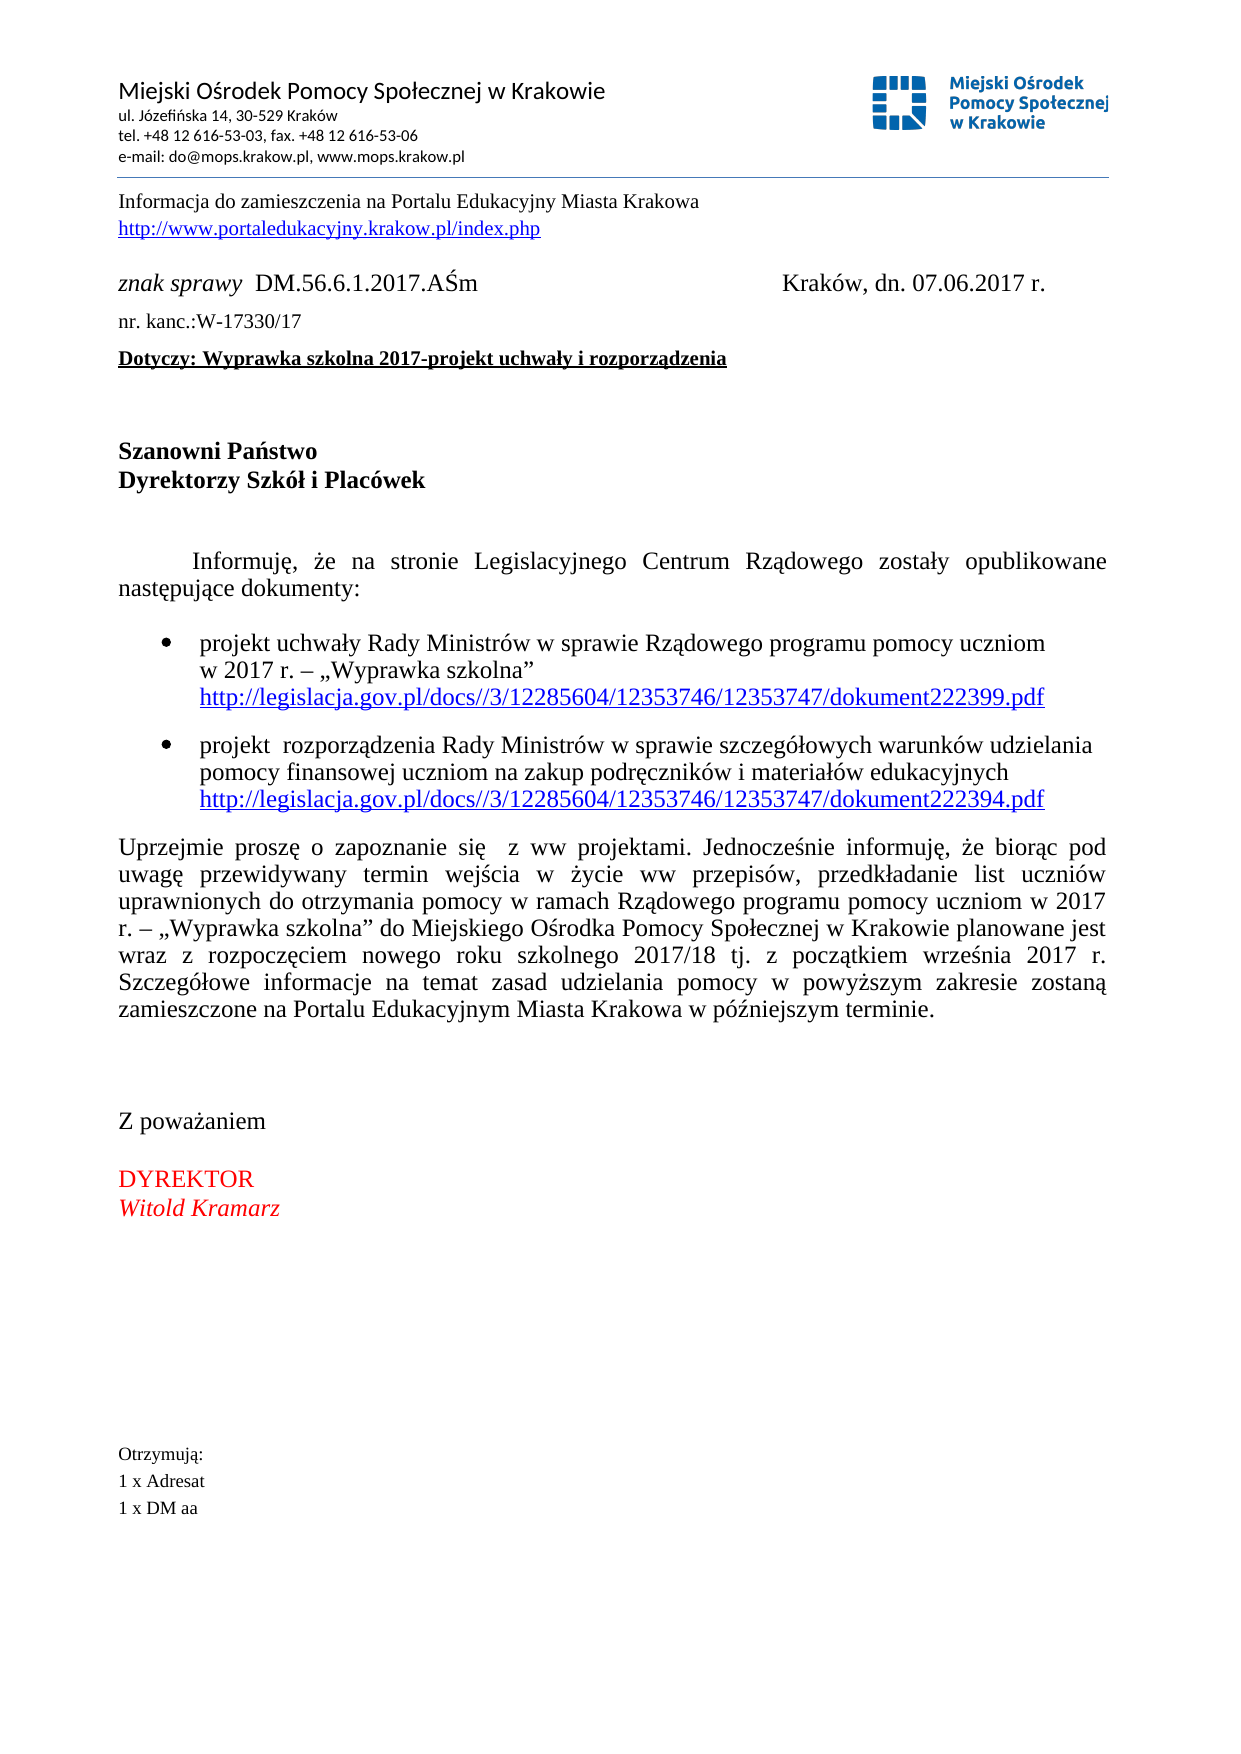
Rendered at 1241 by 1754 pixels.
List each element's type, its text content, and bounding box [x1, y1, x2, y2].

text Witold Kramarz [118, 1193, 1107, 1222]
text http://www.portaledukacyjny.krakow.pl/index.php [118, 214, 1107, 241]
text 1 x Adresat [118, 1466, 1107, 1493]
text Informuję, że na stronie Legislacyjnego Centrum Rządowego zostały opublikowane następujące dokumenty: [118, 548, 1107, 602]
text nr. kanc.:W-17330/17 [118, 309, 1107, 333]
text Otrzymują: [118, 1438, 1107, 1466]
text Dotyczy: Wyprawka szkolna 2017-projekt uchwały i rozporządzenia [118, 346, 1107, 370]
text Informacja do zamieszczenia na Portalu Edukacyjny Miasta Krakowa [118, 187, 1107, 214]
text 1 x DM aa [118, 1493, 1107, 1520]
text Szanowni Państwo [118, 436, 1107, 465]
text znak sprawy DM.56.6.1.2017.AŚm Kraków, dn. 07.06.2017 r. [118, 268, 1107, 297]
list projekt rozporządzenia Rady Ministrów w sprawie szczegółowych warunków udzielania pomocy finansowej uczniom na zakup podręczników i materiałów edukacyjnych http://legislacja.gov.pl/docs//3/12285604/12353746/12353747/dokument222394.pdf [162, 731, 1107, 813]
text Z poważaniem [118, 1106, 1107, 1135]
picture [872, 76, 1109, 130]
text Uprzejmie proszę o zapoznanie się z ww projektami. Jednocześnie informuję, że biorąc pod uwagę przewidywany termin wejścia w życie ww przepisów, przedkładanie list uczniów uprawnionych do otrzymania pomocy w ramach Rządowego programu pomocy uczniom w 2017 r. – „Wyprawka szkolna” do Miejskiego Ośrodka Pomocy Społecznej w Krakowie planowane jest wraz z rozpoczęciem nowego roku szkolnego 2017/18 tj. z początkiem września 2017 r. Szczegółowe informacje na temat zasad udzielania pomocy w powyższym zakresie zostaną zamieszczone na Portalu Edukacyjnym Miasta Krakowa w późniejszym terminie. [118, 833, 1107, 1023]
text Dyrektorzy Szkół i Placówek [118, 465, 1107, 494]
text DYREKTOR [118, 1164, 1107, 1193]
list projekt uchwały Rady Ministrów w sprawie Rządowego programu pomocy uczniom w 2017 r. – „Wyprawka szkolna” http://legislacja.gov.pl/docs//3/12285604/12353746/12353747/dokument222399.pdf [162, 629, 1107, 711]
